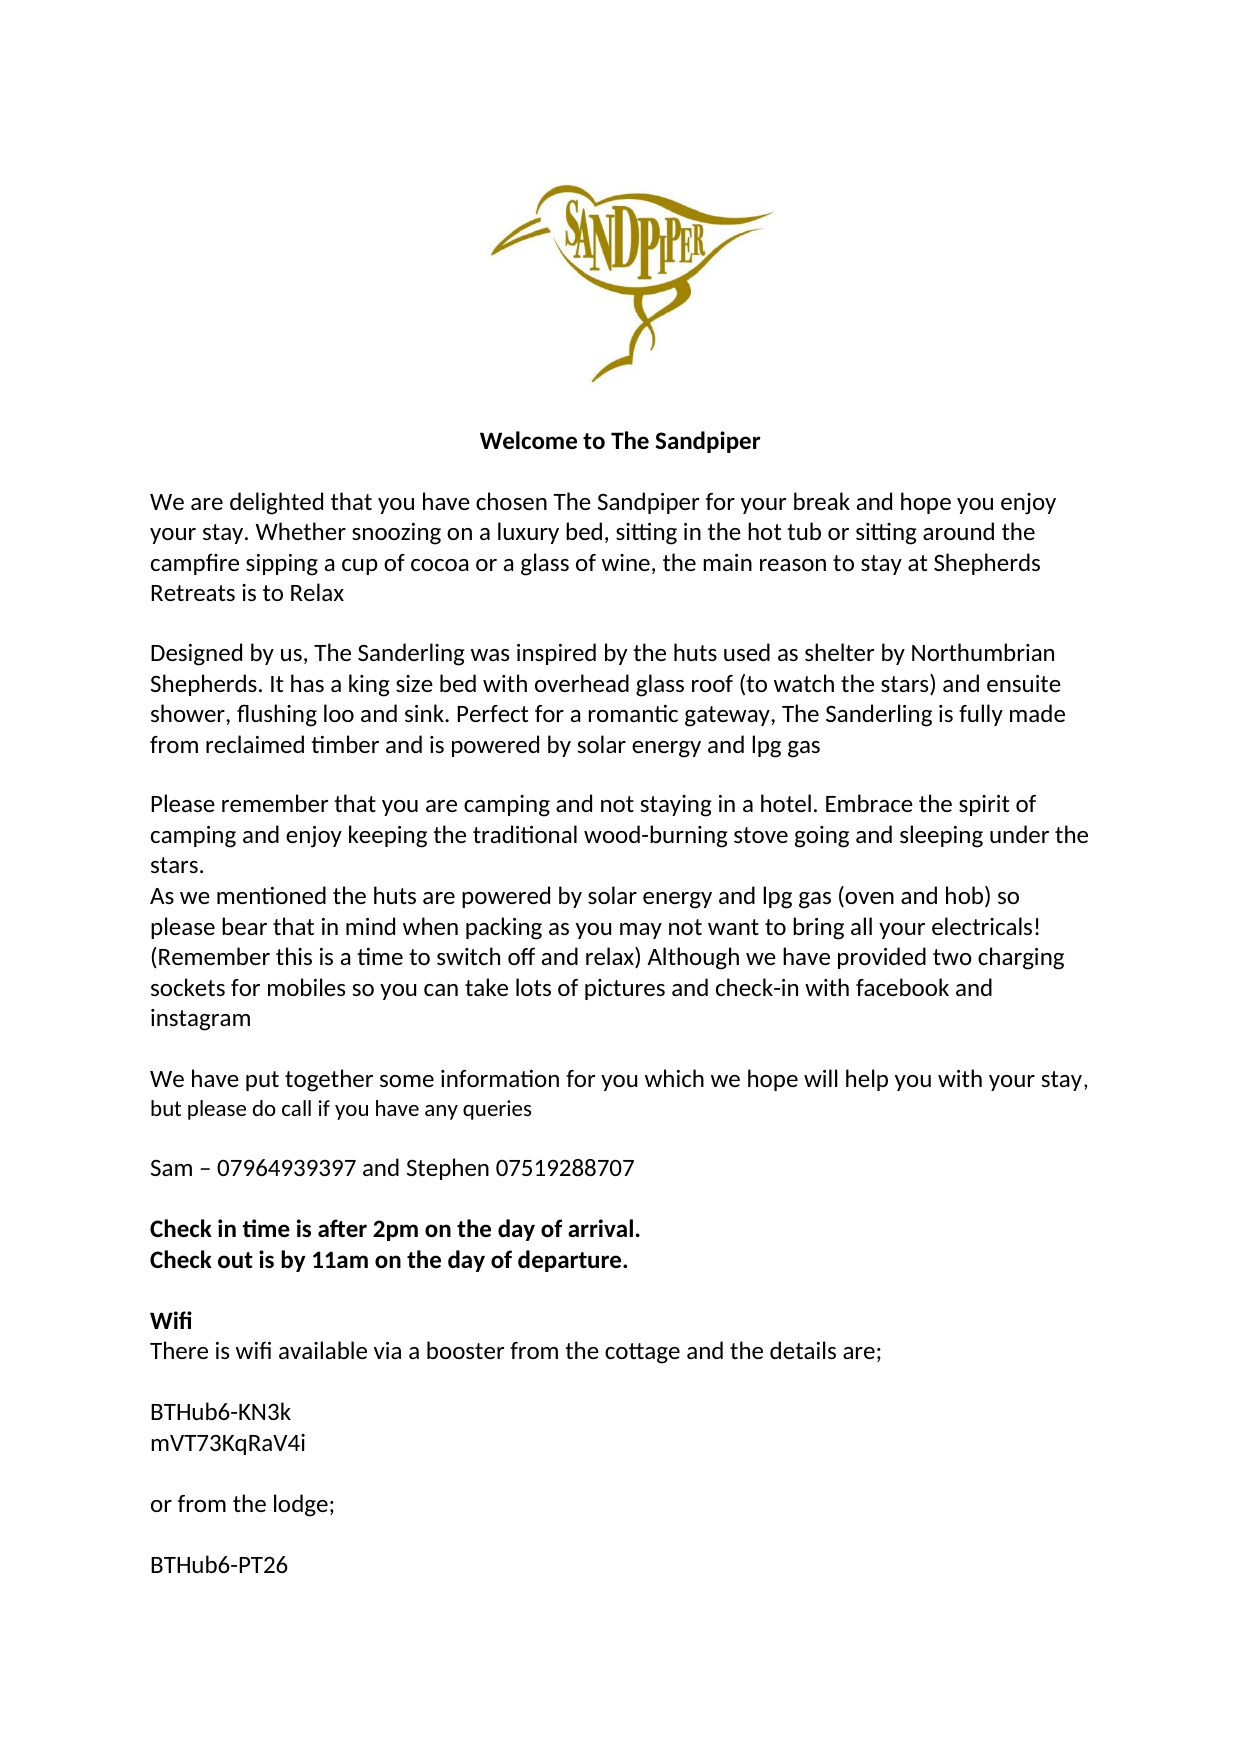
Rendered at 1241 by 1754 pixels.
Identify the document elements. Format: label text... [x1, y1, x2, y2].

text Check out is by 11am on the day of departure. [150, 1244, 1090, 1274]
text Wifi [150, 1305, 1090, 1335]
text Sam – 07964939397 and Stephen 07519288707 [150, 1152, 1090, 1183]
text We have put together some information for you which we hope will help you with your stay, but please do call if you have any queries [150, 1063, 1090, 1122]
picture [452, 150, 788, 395]
text mVT73KqRaV4i [150, 1427, 1090, 1457]
text We are delighted that you have chosen The Sandpiper for your break and hope you enjoy your stay. Whether snoozing on a luxury bed, sitting in the hot tub or sitting around the campfire sipping a cup of cocoa or a glass of wine, the main reason to stay at Shepherds Retreats is to Relax [150, 486, 1090, 608]
text BTHub6-KN3k [150, 1396, 1090, 1427]
text As we mentioned the huts are powered by solar energy and lpg gas (oven and hob) so please bear that in mind when packing as you may not want to bring all your electricals! (Remember this is a time to switch off and relax) Although we have provided two charging sockets for mobiles so you can take lots of pictures and check-in with facebook and instagram [150, 880, 1090, 1033]
text or from the lodge; [150, 1488, 1090, 1518]
text Designed by us, The Sanderling was inspired by the huts used as shelter by Northumbrian Shepherds. It has a king size bed with overhead glass roof (to watch the stars) and ensuite shower, flushing loo and sink. Perfect for a romantic gateway, The Sanderling is fully made from reclaimed timber and is powered by solar energy and lpg gas [150, 637, 1090, 759]
text There is wifi available via a booster from the cottage and the details are; [150, 1335, 1090, 1366]
text Check in time is after 2pm on the day of arrival. [150, 1213, 1090, 1244]
text Welcome to The Sandpiper [150, 425, 1090, 456]
text Please remember that you are camping and not staying in a hotel. Embrace the spirit of camping and enjoy keeping the traditional wood-burning stove going and sleeping under the stars. [150, 788, 1090, 880]
text BTHub6-PT26 [150, 1549, 1090, 1579]
